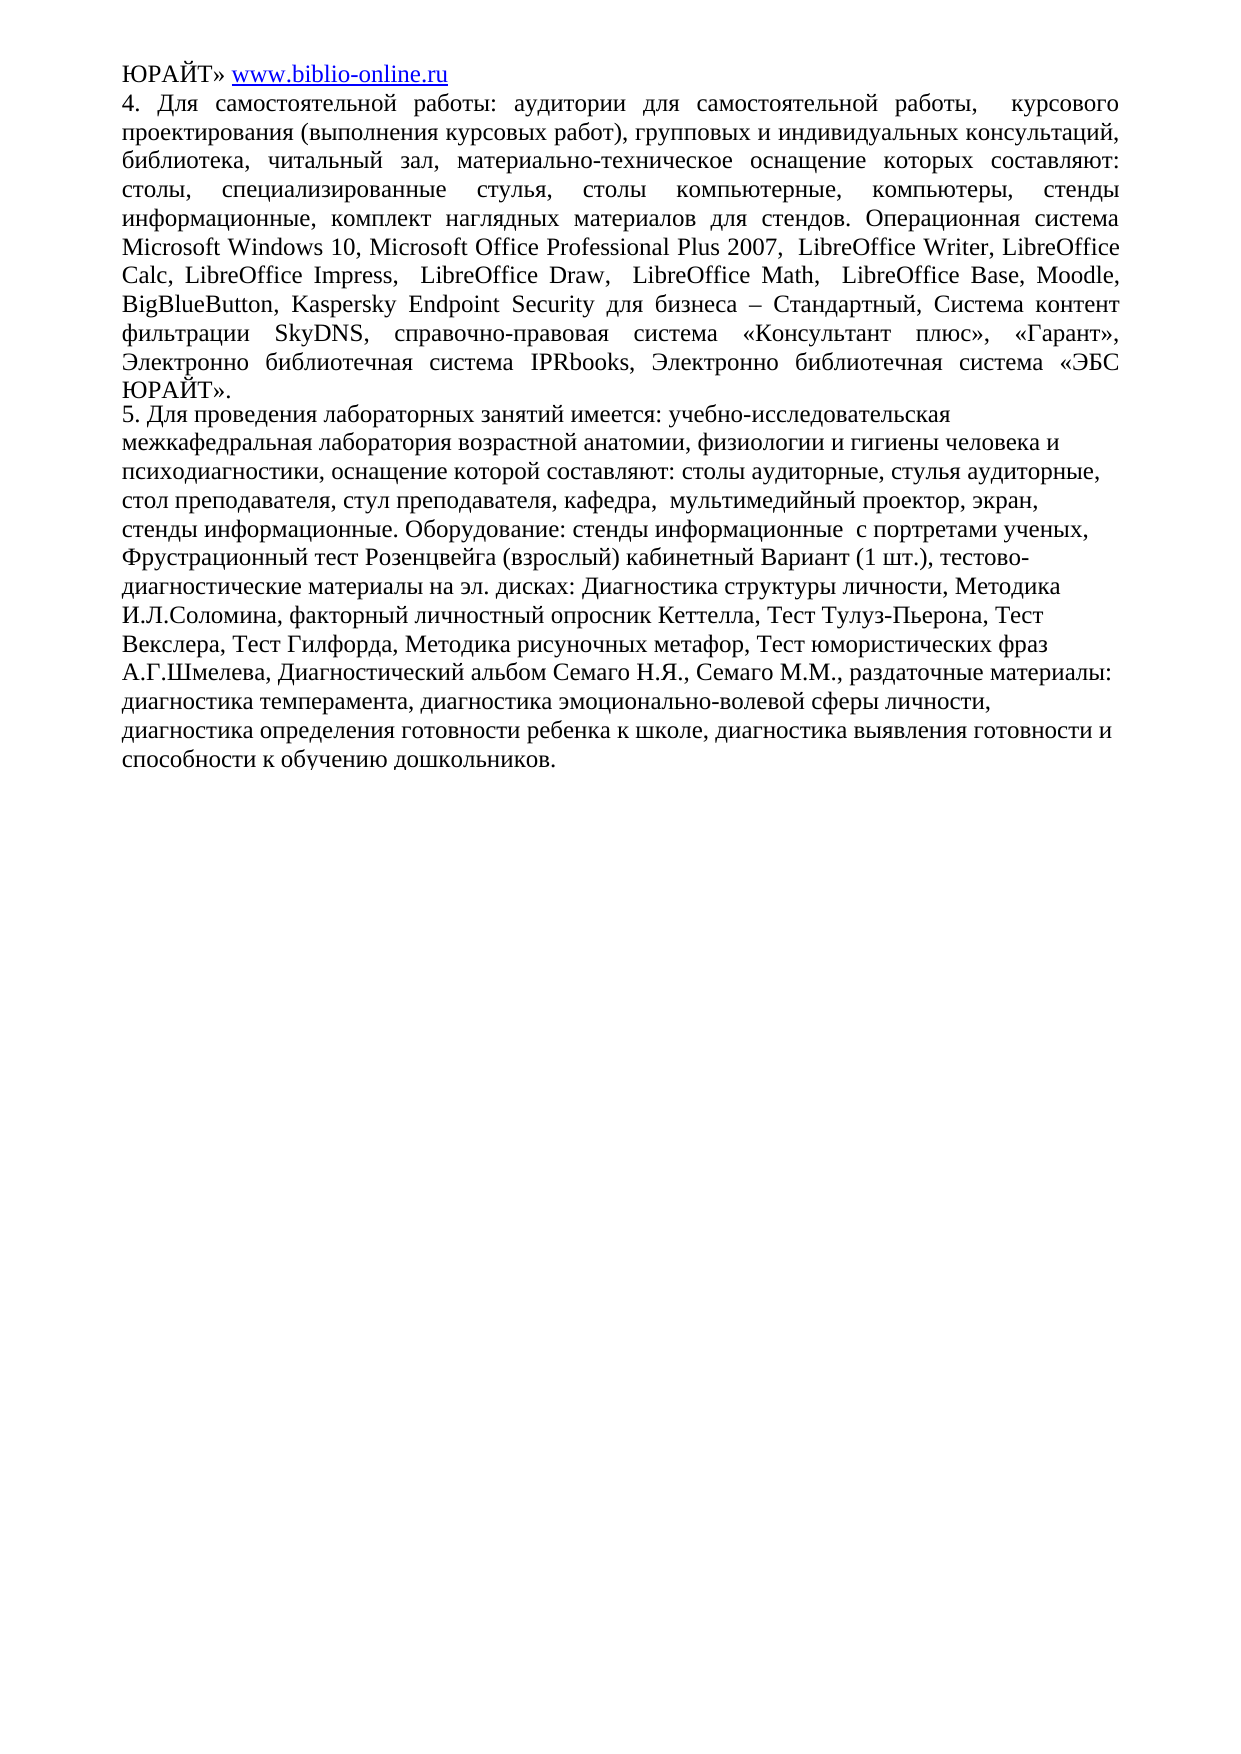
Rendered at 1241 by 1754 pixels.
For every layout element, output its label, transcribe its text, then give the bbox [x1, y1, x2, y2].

table_cell 5. Для проведения лабораторных занятий имеется: учебно-исследовательская межкафедральная лаборатория возрастной анатомии, физиологии и гигиены человека и психодиагностики, оснащение которой составляют: столы аудиторные, стулья аудиторные, стол преподавателя, стул преподавателя, кафедра, мультимедийный проектор, экран, стенды информационные. Оборудование: стенды информационные с портретами ученых, Фрустрационный тест Розенцвейга (взрослый) кабинетный Вариант (1 шт.), тестово-диагностические материалы на эл. дисках: Диагностика структуры личности, Методика И.Л.Соломина, факторный личностный опросник Кеттелла, Тест Тулуз-Пьерона, Тест Векслера, Тест Гилфорда, Методика рисуночных метафор, Тест юмористических фраз А.Г.Шмелева, Диагностический альбом Семаго Н.Я., Семаго М.М., раздаточные материалы: диагностика темперамента, диагностика эмоционально-волевой сферы личности, диагностика определения готовности ребенка к школе, диагностика выявления готовности и способности к обучению дошкольников. [118, 399, 1124, 769]
table_header ЮРАЙТ» www.biblio-online.ru 4. Для самостоятельной работы: аудитории для самостоятельной работы, курсового проектирования (выполнения курсовых работ), групповых и индивидуальных консультаций, библиотека, читальный зал, материально-техническое оснащение которых составляют: столы, специализированные стулья, столы компьютерные, компьютеры, стенды информационные, комплект наглядных материалов для стендов. Операционная система Microsoft Windows 10, Microsoft Office Professional Plus 2007, LibreOffice Writer, LibreOffice Calc, LibreOffice Impress, LibreOffice Draw, LibreOffice Math, LibreOffice Base, Moodle, BigBlueButton, Kaspersky Endpoint Security для бизнеса – Стандартный, Система контент фильтрации SkyDNS, справочно-правовая система «Консультант плюс», «Гарант», Электронно библиотечная система IPRbooks, Электронно библиотечная система «ЭБС ЮРАЙТ». [118, 59, 1124, 399]
